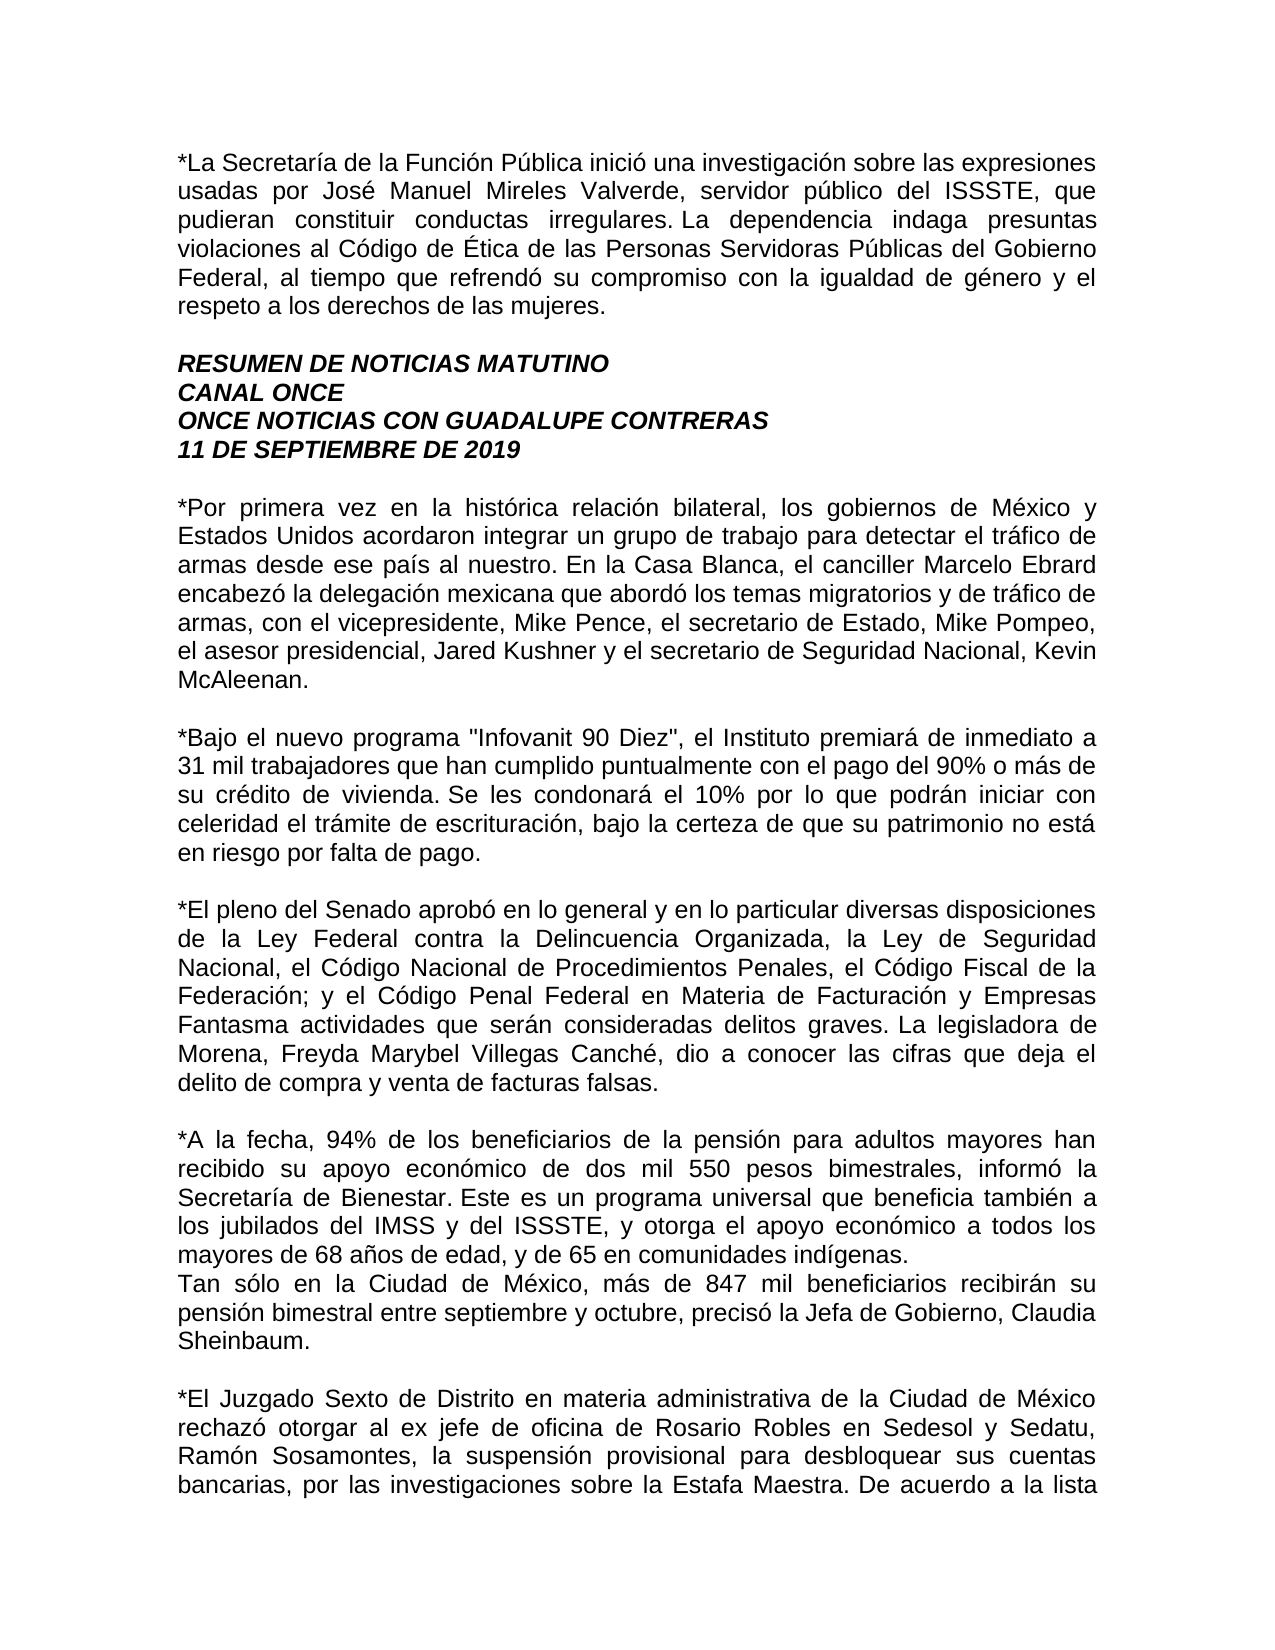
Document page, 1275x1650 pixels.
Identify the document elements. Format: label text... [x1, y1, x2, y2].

text RESUMEN DE NOTICIAS MATUTINO [177, 349, 1098, 378]
text Tan sólo en la Ciudad de México, más de 847 mil beneficiarios recibirán su pensión bimestral entre septiembre y octubre, precisó la Jefa de Gobierno, Claudia Sheinbaum. [177, 1269, 1098, 1355]
text *La Secretaría de la Función Pública inició una investigación sobre las expresiones usadas por José Manuel Mireles Valverde, servidor público del ISSSTE, que pudieran constituir conductas irregulares. La dependencia indaga presuntas violaciones al Código de Ética de las Personas Servidoras Públicas del Gobierno Federal, al tiempo que refrendó su compromiso con la igualdad de género y el respeto a los derechos de las mujeres. [177, 148, 1098, 320]
text *A la fecha, 94% de los beneficiarios de la pensión para adultos mayores han recibido su apoyo económico de dos mil 550 pesos bimestrales, informó la Secretaría de Bienestar. Este es un programa universal que beneficia también a los jubilados del IMSS y del ISSSTE, y otorga el apoyo económico a todos los mayores de 68 años de edad, y de 65 en comunidades indígenas. [177, 1125, 1098, 1269]
text CANAL ONCE [177, 378, 1098, 406]
text ONCE NOTICIAS CON GUADALUPE CONTRERAS [177, 406, 1098, 435]
text *El pleno del Senado aprobó en lo general y en lo particular diversas disposiciones de la Ley Federal contra la Delincuencia Organizada, la Ley de Seguridad Nacional, el Código Nacional de Procedimientos Penales, el Código Fiscal de la Federación; y el Código Penal Federal en Materia de Facturación y Empresas Fantasma actividades que serán consideradas delitos graves. La legisladora de Morena, Freyda Marybel Villegas Canché, dio a conocer las cifras que deja el delito de compra y venta de facturas falsas. [177, 895, 1098, 1096]
text *Por primera vez en la histórica relación bilateral, los gobiernos de México y Estados Unidos acordaron integrar un grupo de trabajo para detectar el tráfico de armas desde ese país al nuestro. En la Casa Blanca, el canciller Marcelo Ebrard encabezó la delegación mexicana que abordó los temas migratorios y de tráfico de armas, con el vicepresidente, Mike Pence, el secretario de Estado, Mike Pompeo, el asesor presidencial, Jared Kushner y el secretario de Seguridad Nacional, Kevin McAleenan. [177, 493, 1098, 694]
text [177, 1384, 1098, 1499]
text 11 DE SEPTIEMBRE DE 2019 [177, 435, 1098, 464]
text *Bajo el nuevo programa "Infovanit 90 Diez", el Instituto premiará de inmediato a 31 mil trabajadores que han cumplido puntualmente con el pago del 90% o más de su crédito de vivienda. Se les condonará el 10% por lo que podrán iniciar con celeridad el trámite de escrituración, bajo la certeza de que su patrimonio no está en riesgo por falta de pago. [177, 723, 1098, 866]
